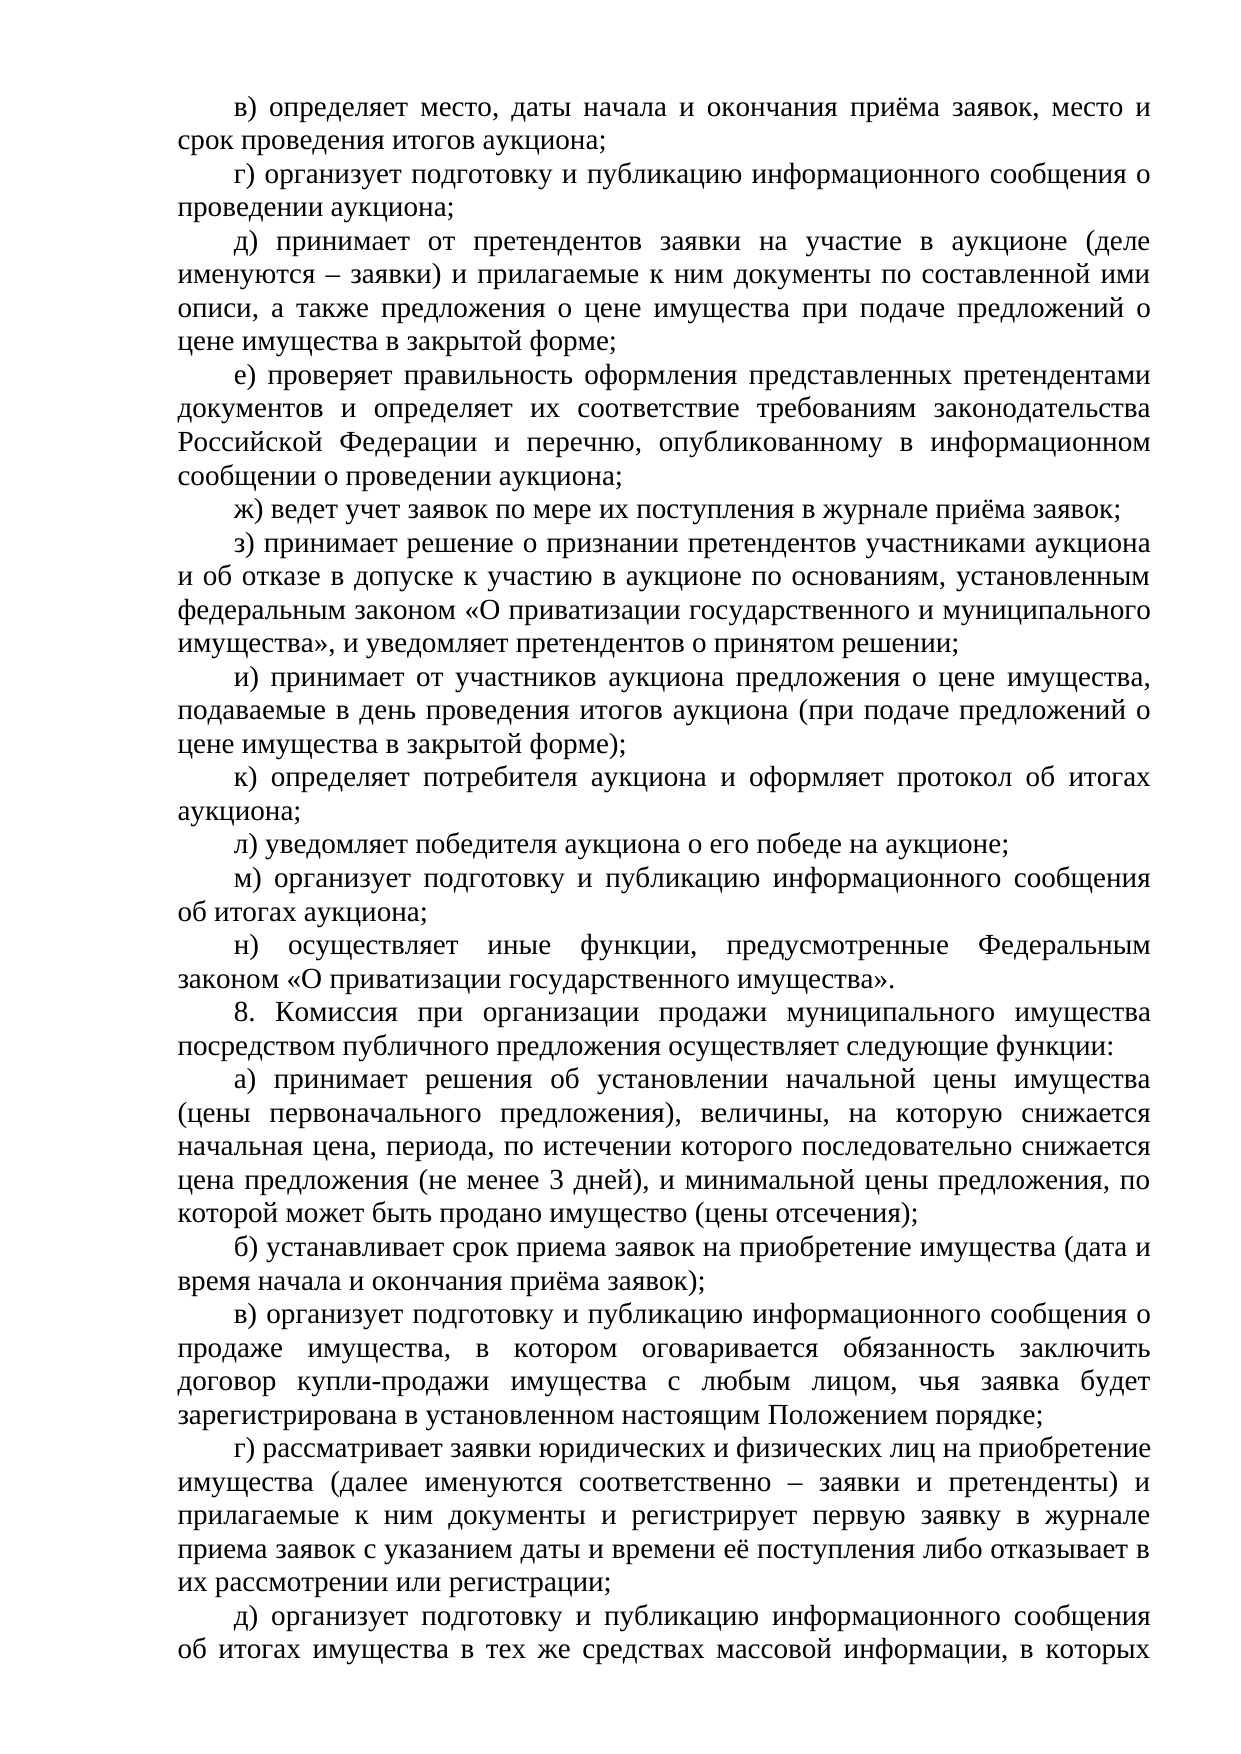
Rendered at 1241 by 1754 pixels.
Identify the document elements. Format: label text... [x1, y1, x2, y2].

text з) принимает решение о признании претендентов участниками аукциона и об отказе в допуске к участию в аукционе по основаниям, установленным федеральным законом «О приватизации государственного и муниципального имущества», и уведомляет претендентов о принятом решении; [177, 525, 1152, 659]
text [177, 1598, 1152, 1665]
text 8. Комиссия при организации продажи муниципального имущества посредством публичного предложения осуществляет следующие функции: [177, 994, 1152, 1061]
text к) определяет потребителя аукциона и оформляет протокол об итогах аукциона; [177, 759, 1152, 827]
text в) определяет место, даты начала и окончания приёма заявок, место и срок проведения итогов аукциона; [177, 89, 1152, 156]
text г) организует подготовку и публикацию информационного сообщения о проведении аукциона; [177, 156, 1152, 223]
text и) принимает от участников аукциона предложения о цене имущества, подаваемые в день проведения итогов аукциона (при подаче предложений о цене имущества в закрытой форме); [177, 659, 1152, 759]
text д) принимает от претендентов заявки на участие в аукционе (деле именуются – заявки) и прилагаемые к ним документы по составленной ими описи, а также предложения о цене имущества при подаче предложений о цене имущества в закрытой форме; [177, 223, 1152, 357]
text е) проверяет правильность оформления представленных претендентами документов и определяет их соответствие требованиям законодательства Российской Федерации и перечню, опубликованному в информационном сообщении о проведении аукциона; [177, 357, 1152, 491]
text ж) ведет учет заявок по мере их поступления в журнале приёма заявок; [177, 491, 1152, 525]
text м) организует подготовку и публикацию информационного сообщения об итогах аукциона; [177, 860, 1152, 927]
text л) уведомляет победителя аукциона о его победе на аукционе; [177, 827, 1152, 860]
text в) организует подготовку и публикацию информационного сообщения о продаже имущества, в котором оговаривается обязанность заключить договор купли-продажи имущества с любым лицом, чья заявка будет зарегистрирована в установленном настоящим Положением порядке; [177, 1296, 1152, 1430]
text н) осуществляет иные функции, предусмотренные Федеральным законом «О приватизации государственного имущества». [177, 927, 1152, 994]
text г) рассматривает заявки юридических и физических лиц на приобретение имущества (далее именуются соответственно – заявки и претенденты) и прилагаемые к ним документы и регистрирует первую заявку в журнале приема заявок с указанием даты и времени её поступления либо отказывает в их рассмотрении или регистрации; [177, 1430, 1152, 1598]
text а) принимает решения об установлении начальной цены имущества (цены первоначального предложения), величины, на которую снижается начальная цена, периода, по истечении которого последовательно снижается цена предложения (не менее 3 дней), и минимальной цены предложения, по которой может быть продано имущество (цены отсечения); [177, 1061, 1152, 1229]
text б) устанавливает срок приема заявок на приобретение имущества (дата и время начала и окончания приёма заявок); [177, 1229, 1152, 1296]
